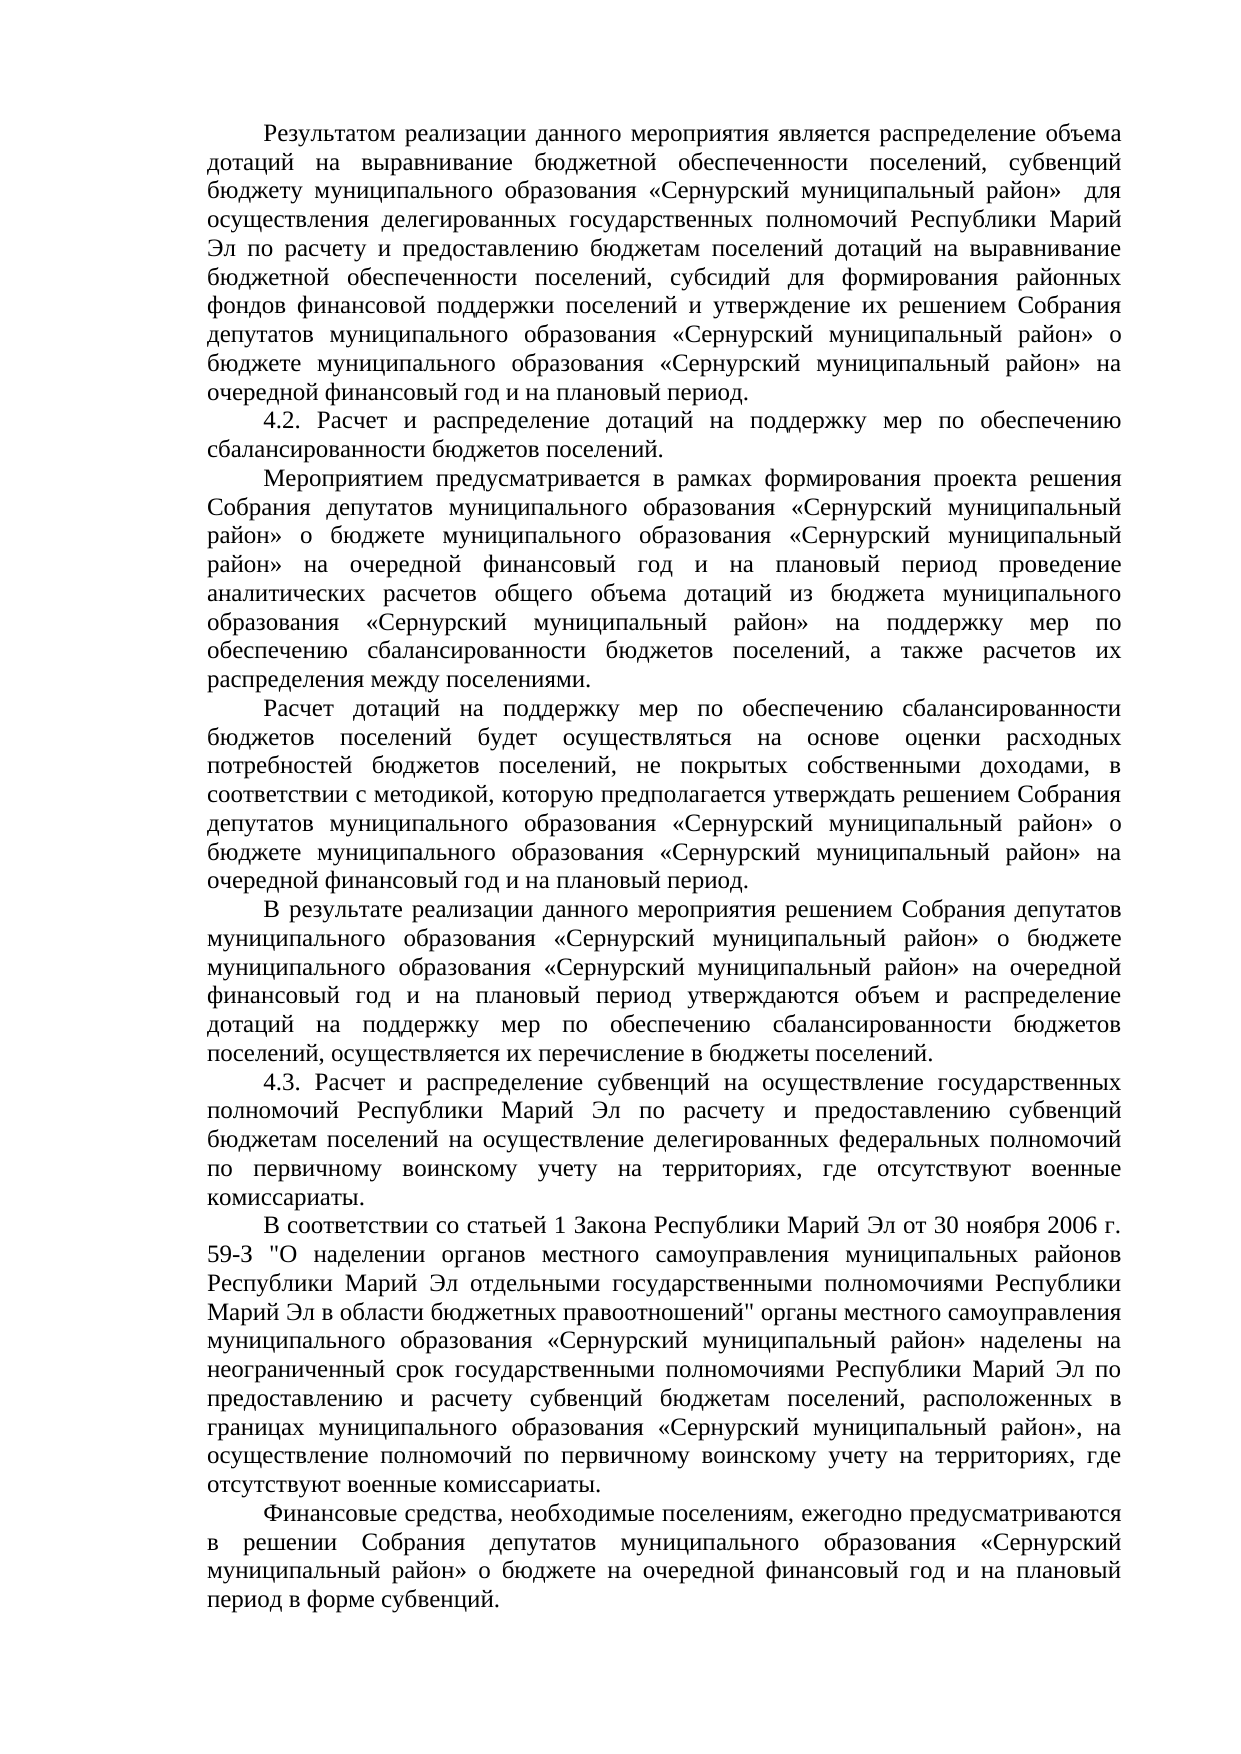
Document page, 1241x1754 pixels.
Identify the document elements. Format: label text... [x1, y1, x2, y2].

text Расчет дотаций на поддержку мер по обеспечению сбалансированности бюджетов поселений будет осуществляться на основе оценки расходных потребностей бюджетов поселений, не покрытых собственными доходами, в соответствии с методикой, которую предполагается утверждать решением Собрания депутатов муниципального образования «Сернурский муниципальный район» о бюджете муниципального образования «Сернурский муниципальный район» на очередной финансовый год и на плановый период. [207, 693, 1122, 894]
text Результатом реализации данного мероприятия является распределение объема дотаций на выравнивание бюджетной обеспеченности поселений, субвенций бюджету муниципального образования «Сернурский муниципальный район» для осуществления делегированных государственных полномочий Республики Марий Эл по расчету и предоставлению бюджетам поселений дотаций на выравнивание бюджетной обеспеченности поселений, субсидий для формирования районных фондов финансовой поддержки поселений и утверждение их решением Собрания депутатов муниципального образования «Сернурский муниципальный район» о бюджете муниципального образования «Сернурский муниципальный район» на очередной финансовый год и на плановый период. [207, 118, 1122, 406]
text В соответствии со статьей 1 Закона Республики Марий Эл от 30 ноября . 59-З "О наделении органов местного самоуправления муниципальных районов Республики Марий Эл отдельными государственными полномочиями Республики Марий Эл в области бюджетных правоотношений" органы местного самоуправления муниципального образования «Сернурский муниципальный район» наделены на неограниченный срок государственными полномочиями Республики Марий Эл по предоставлению и расчету субвенций бюджетам поселений, расположенных в границах муниципального образования «Сернурский муниципальный район», на осуществление полномочий по первичному воинскому учету на территориях, где отсутствуют военные комиссариаты. [207, 1211, 1122, 1498]
text Мероприятием предусматривается в рамках формирования проекта решения Собрания депутатов муниципального образования «Сернурский муниципальный район» о бюджете муниципального образования «Сернурский муниципальный район» на очередной финансовый год и на плановый период проведение аналитических расчетов общего объема дотаций из бюджета муниципального образования «Сернурский муниципальный район» на поддержку мер по обеспечению сбалансированности бюджетов поселений, а также расчетов их распределения между поселениями. [207, 463, 1122, 693]
text 4.3. Расчет и распределение субвенций на осуществление государственных полномочий Республики Марий Эл по расчету и предоставлению субвенций бюджетам поселений на осуществление делегированных федеральных полномочий по первичному воинскому учету на территориях, где отсутствуют военные комиссариаты. [207, 1067, 1122, 1211]
text В результате реализации данного мероприятия решением Собрания депутатов муниципального образования «Сернурский муниципальный район» о бюджете муниципального образования «Сернурский муниципальный район» на очередной финансовый год и на плановый период утверждаются объем и распределение дотаций на поддержку мер по обеспечению сбалансированности бюджетов поселений, осуществляется их перечисление в бюджеты поселений. [207, 894, 1122, 1067]
text Финансовые средства, необходимые поселениям, ежегодно предусматриваются в решении Собрания депутатов муниципального образования «Сернурский муниципальный район» о бюджете на очередной финансовый год и на плановый период в форме субвенций. [207, 1498, 1122, 1613]
text 4.2. Расчет и распределение дотаций на поддержку мер по обеспечению сбалансированности бюджетов поселений. [207, 406, 1122, 463]
